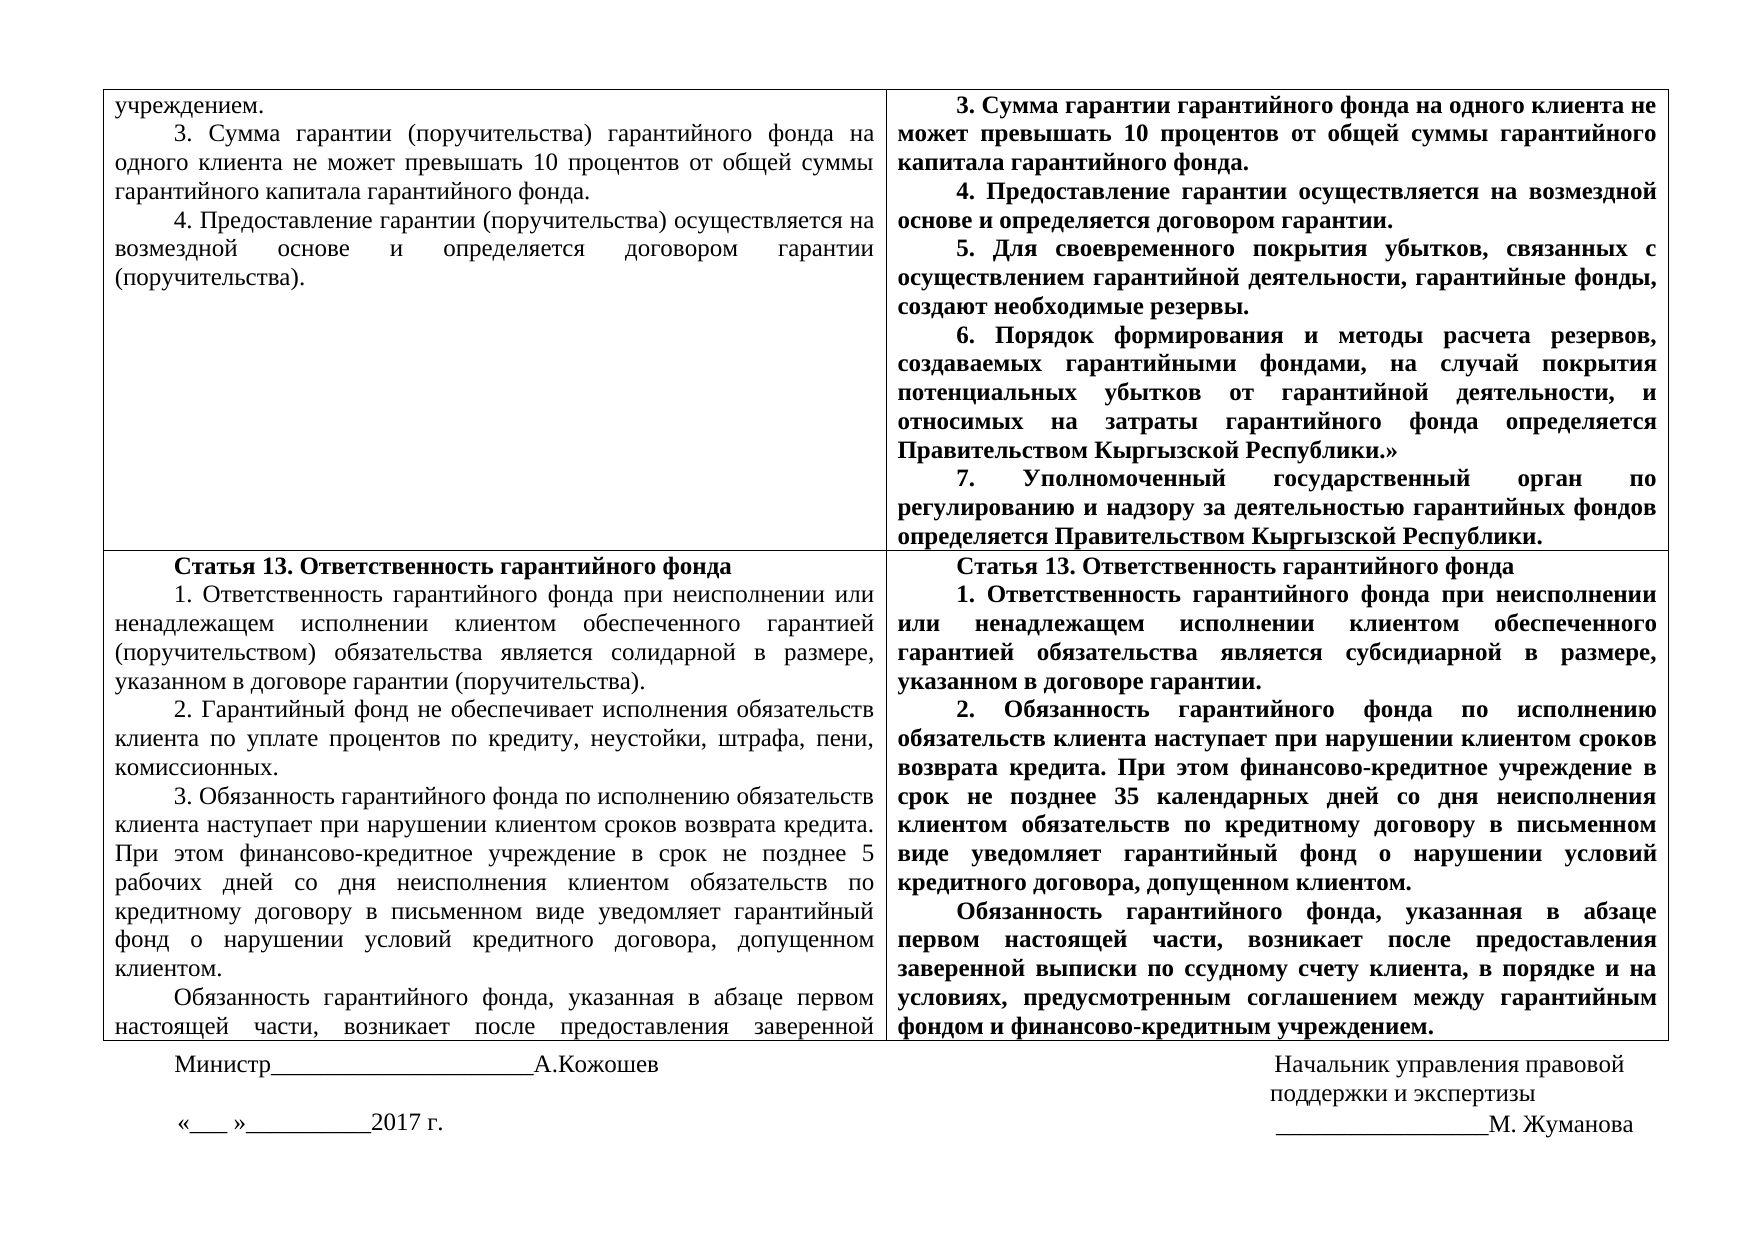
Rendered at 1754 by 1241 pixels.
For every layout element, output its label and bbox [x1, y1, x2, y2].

table_cell [887, 551, 1668, 1039]
table_cell [887, 90, 1668, 550]
table_cell [104, 90, 886, 550]
table_cell [104, 551, 886, 1039]
